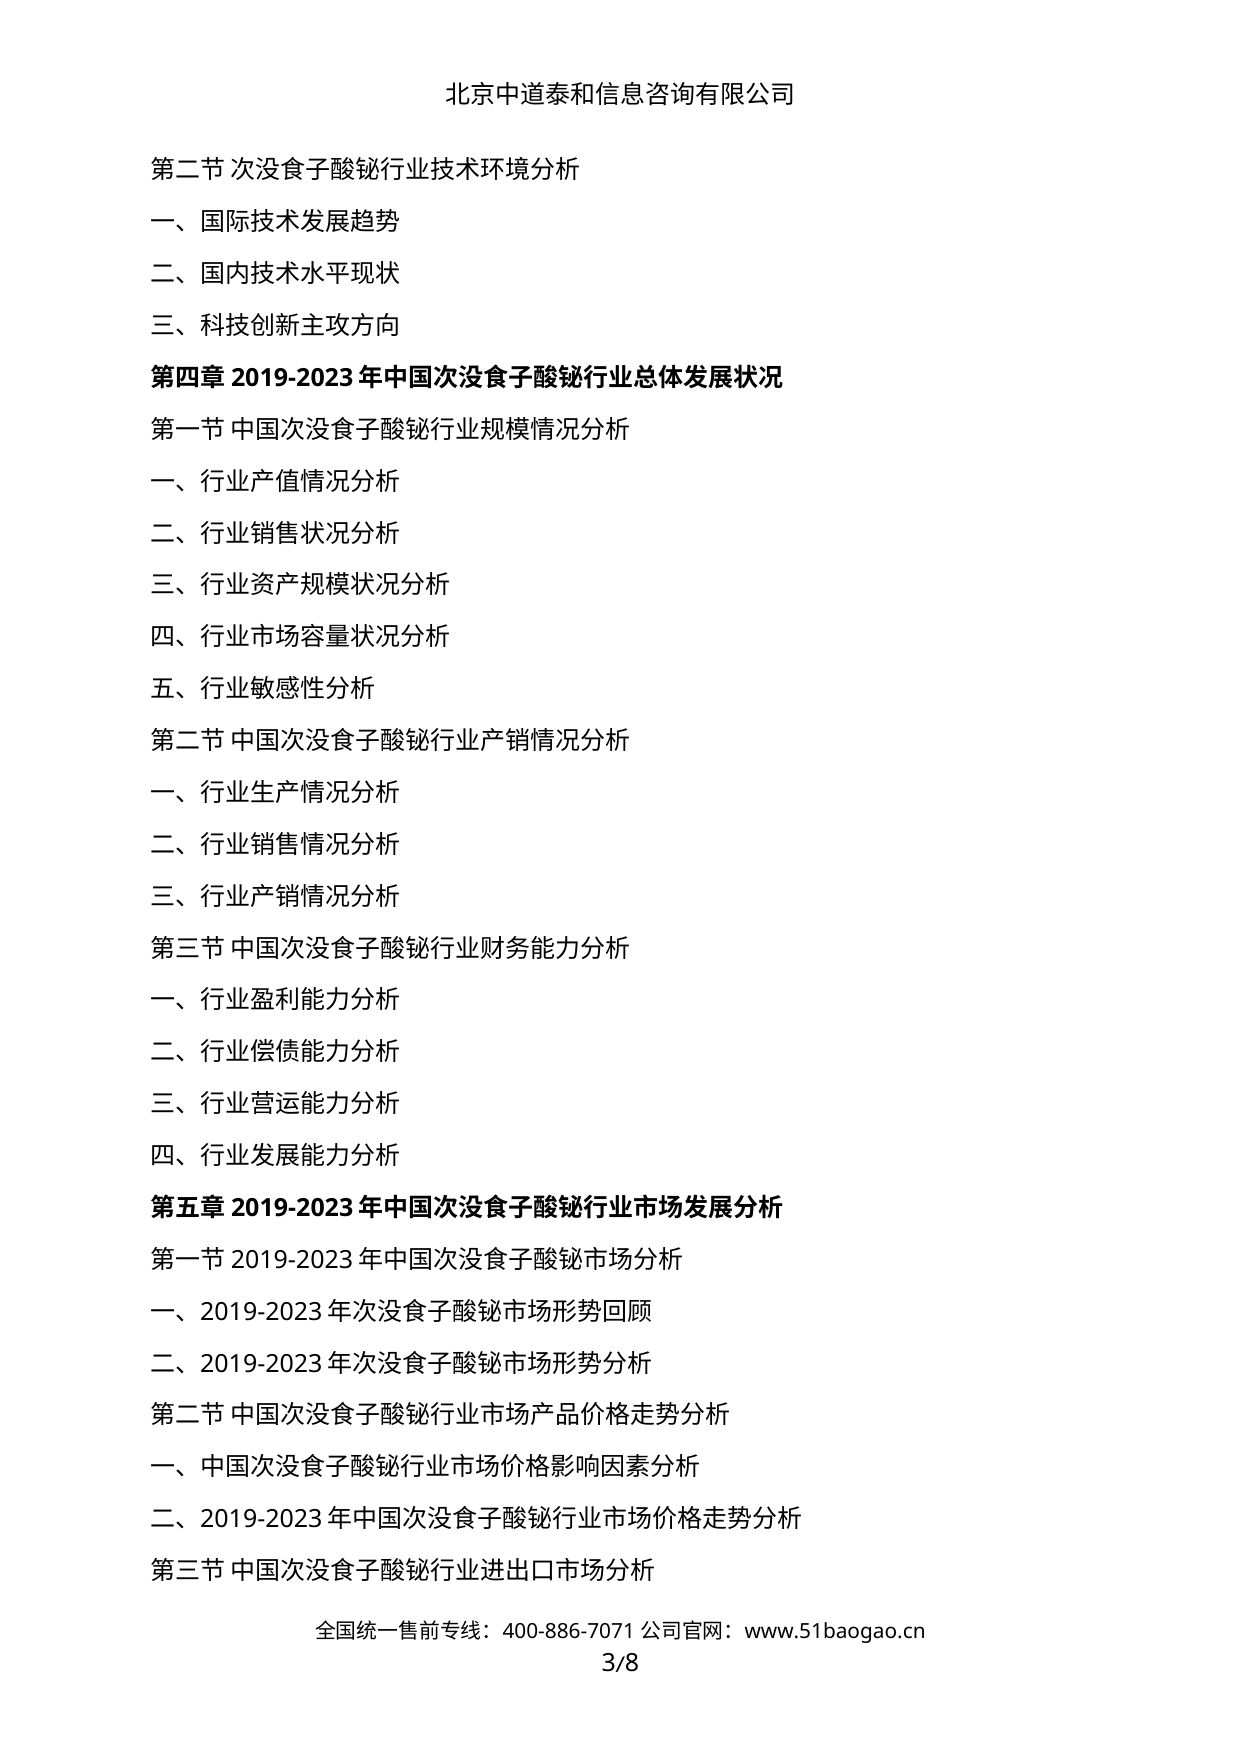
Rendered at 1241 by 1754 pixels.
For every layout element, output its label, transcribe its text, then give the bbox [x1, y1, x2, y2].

text 第二节 次没食子酸铋行业技术环境分析 [150, 150, 1090, 186]
text 二、国内技术水平现状 [150, 254, 1090, 290]
text 二、2019-2023年中国次没食子酸铋行业市场价格走势分析 [150, 1499, 1090, 1535]
text 第二节 中国次没食子酸铋行业市场产品价格走势分析 [150, 1395, 1090, 1431]
text 二、行业销售情况分析 [150, 824, 1090, 861]
text 一、中国次没食子酸铋行业市场价格影响因素分析 [150, 1447, 1090, 1483]
text 第五章 2019-2023年中国次没食子酸铋行业市场发展分析 [150, 1187, 1090, 1224]
text 四、行业发展能力分析 [150, 1136, 1090, 1172]
text 一、行业盈利能力分析 [150, 980, 1090, 1016]
text 第三节 中国次没食子酸铋行业财务能力分析 [150, 928, 1090, 964]
text 一、国际技术发展趋势 [150, 202, 1090, 238]
text 一、2019-2023年次没食子酸铋市场形势回顾 [150, 1291, 1090, 1327]
text 五、行业敏感性分析 [150, 669, 1090, 705]
text 四、行业市场容量状况分析 [150, 617, 1090, 653]
text 二、2019-2023年次没食子酸铋市场形势分析 [150, 1343, 1090, 1379]
text 第一节 中国次没食子酸铋行业规模情况分析 [150, 409, 1090, 446]
text 二、行业销售状况分析 [150, 513, 1090, 549]
text 第四章 2019-2023年中国次没食子酸铋行业总体发展状况 [150, 357, 1090, 394]
text 第一节 2019-2023年中国次没食子酸铋市场分析 [150, 1239, 1090, 1276]
text 第三节 中国次没食子酸铋行业进出口市场分析 [150, 1551, 1090, 1587]
text 三、行业营运能力分析 [150, 1084, 1090, 1120]
text 三、行业产销情况分析 [150, 876, 1090, 912]
text 三、科技创新主攻方向 [150, 306, 1090, 342]
text 三、行业资产规模状况分析 [150, 565, 1090, 601]
text 一、行业生产情况分析 [150, 772, 1090, 809]
text 一、行业产值情况分析 [150, 461, 1090, 497]
text 第二节 中国次没食子酸铋行业产销情况分析 [150, 721, 1090, 757]
text 二、行业偿债能力分析 [150, 1032, 1090, 1068]
